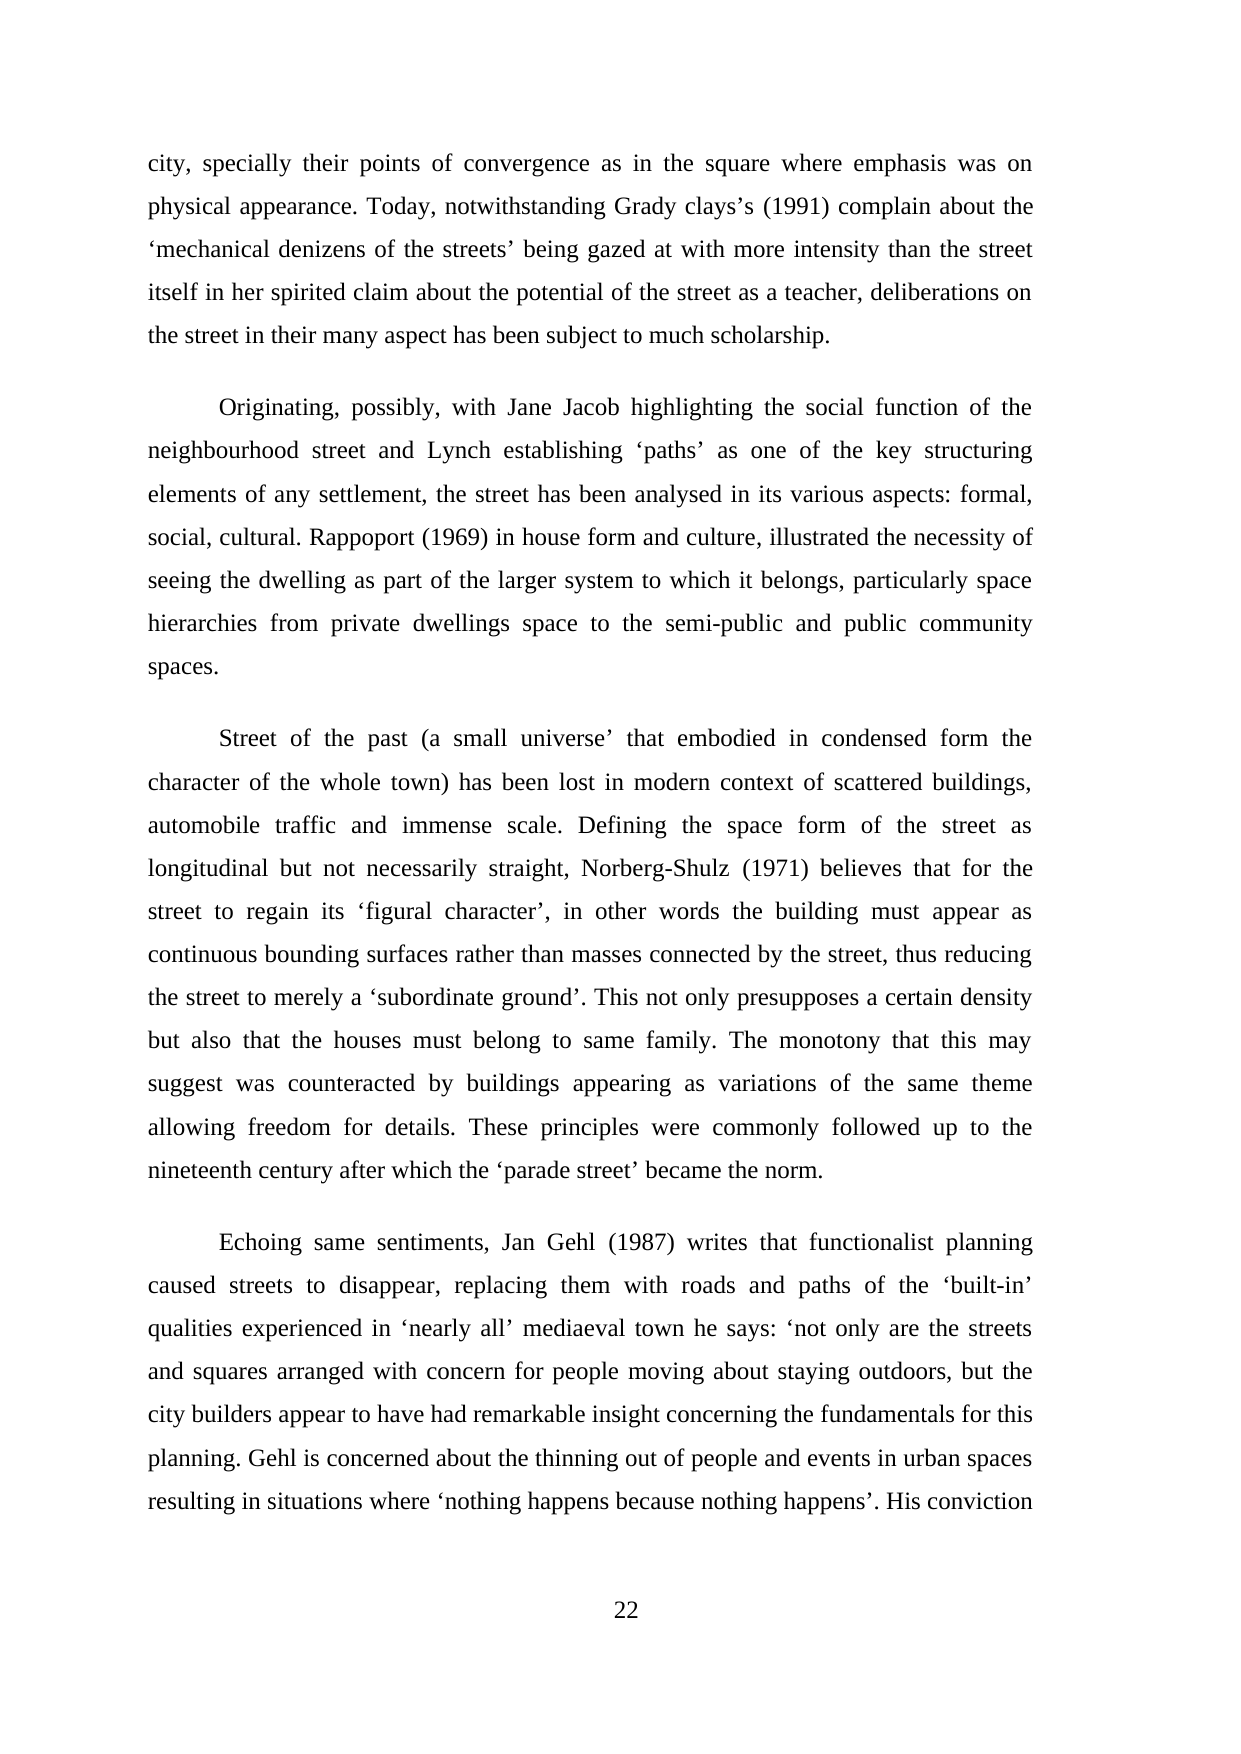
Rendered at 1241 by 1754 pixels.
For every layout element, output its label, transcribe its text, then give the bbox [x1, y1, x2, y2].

text Streets and their sidewalks, the main public place of the city, are its most vital organs . Streetscape as an important element in the city scape have been the subject of considerable study in deliberations on urban design. But these studies in the early part of the last century concentrated more on the major streets of the city, specially their points of convergence as in the square where emphasis was on physical appearance. Today, notwithstanding Grady clays’s complain about the ‘mechanical denizens of the streets’ being gazed at with more intensity than the street itself in her spirited claim about the potential of the street as a teacher, deliberations on the street in their many aspect has been subject to much scholarship. [148, 263, 1033, 637]
text Street of the past (a small universe’ that embodied in condensed form the character of the whole town) has been lost in modern context of scattered buildings, automobile traffic and immense scale. Defining the space form of the street as longitudinal but not necessarily straight, Norberg-Shulz believes that for the street to regain its ‘figural character’, in other words the building must appear as continuous bounding surfaces rather than masses connected by the street, thus reducing the street to merely a ‘subordinate ground’. This not only presupposes a certain density but also that the houses must belong to same family. The monotony that this may suggest was counteracted by buildings appearing as variations of the same theme allowing freedom for details. These principles were commonly followed up to the nineteenth century after which the ‘parade street’ became the norm. [148, 1011, 1033, 1471]
text Originating, possibly, with Jane Jacob highlighting the social function of the neighbourhood street and Lynch establishing ‘paths’ as one of the key structuring elements of any settlement, the street has been analysed in its various aspects: formal, social, cultural. Rappoport in house form and culture, illustrated the necessity of seeing the dwelling as part of the larger system to which it belongs, particularly space hierarchies from private dwellings space to the semi-public and public community spaces. [148, 680, 1033, 968]
